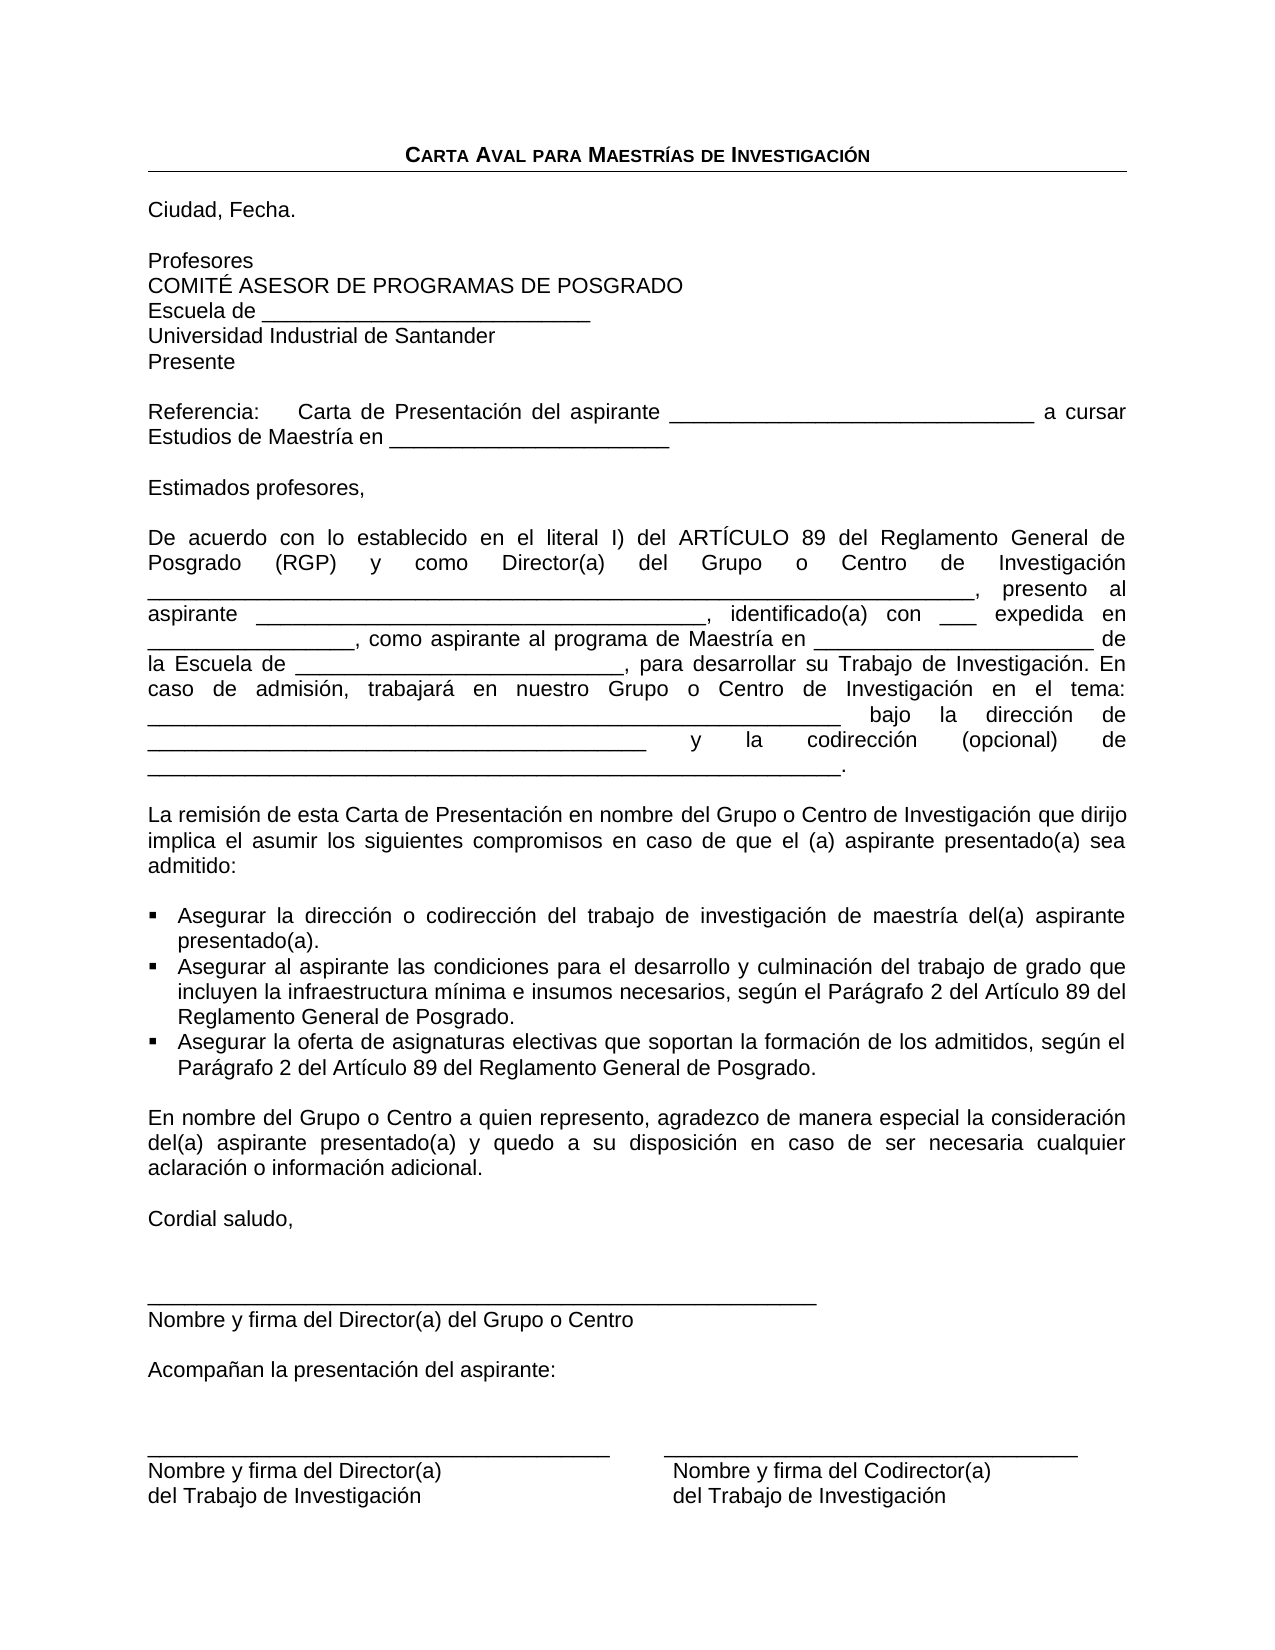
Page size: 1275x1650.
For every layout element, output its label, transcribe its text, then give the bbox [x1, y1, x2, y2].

text _______________________________________________________ [148, 1281, 1127, 1307]
text En nombre del Grupo o Centro a quien represento, agradezco de manera especial la consideración del(a) aspirante presentado(a) y quedo a su disposición en caso de ser necesaria cualquier aclaración o información adicional. [148, 1105, 1127, 1181]
list Asegurar la oferta de asignaturas electivas que soportan la formación de los admitidos, según el Parágrafo 2 del Artículo 89 del Reglamento General de Posgrado. [148, 1029, 1127, 1080]
text ______________________________________ __________________________________ [148, 1433, 1127, 1458]
text Nombre y firma del Director(a) del Grupo o Centro [148, 1307, 1127, 1332]
text Presente [148, 349, 1127, 374]
text COMITÉ ASESOR DE PROGRAMAS DE POSGRADO [148, 273, 1127, 298]
list Asegurar al aspirante las condiciones para el desarrollo y culminación del trabajo de grado que incluyen la infraestructura mínima e insumos necesarios, según el Parágrafo 2 del Artículo 89 del Reglamento General de Posgrado. [148, 954, 1127, 1029]
text Acompañan la presentación del aspirante: [148, 1357, 1127, 1382]
text Escuela de ___________________________ [148, 298, 1127, 323]
text Universidad Industrial de Santander [148, 323, 1127, 349]
text Estimados profesores, [148, 475, 1127, 500]
text De acuerdo con lo establecido en el literal I) del ARTÍCULO 89 del Reglamento General de Posgrado (RGP) y como Director(a) del Grupo o Centro de Investigación ____________________________________________________________________, presento al aspirante _____________________________________, identificado(a) con ___ expedida en _________________, como aspirante al programa de Maestría en _______________________ de la Escuela de ___________________________, para desarrollar su Trabajo de Investigación. En caso de admisión, trabajará en nuestro Grupo o Centro de Investigación en el tema: _________________________________________________________ bajo la dirección de _________________________________________ y la codirección (opcional) de _________________________________________________________. [148, 525, 1127, 777]
text Cordial saludo, [148, 1206, 1127, 1231]
text La remisión de esta Carta de Presentación en nombre del Grupo o Centro de Investigación que dirijo implica el asumir los siguientes compromisos en caso de que el (a) aspirante presentado(a) sea admitido: [148, 802, 1127, 878]
list Asegurar la dirección o codirección del trabajo de investigación de maestría del(a) aspirante presentado(a). [148, 903, 1127, 954]
text del Trabajo de Investigación del Trabajo de Investigación [148, 1483, 1127, 1508]
text Ciudad, Fecha. [148, 197, 1127, 223]
text Referencia: Carta de Presentación del aspirante ______________________________ a cursar Estudios de Maestría en _______________________ [148, 399, 1127, 449]
text Profesores [148, 248, 1127, 273]
text Nombre y firma del Director(a) Nombre y firma del Codirector(a) [148, 1458, 1127, 1483]
subtitle Carta Aval para Maestrías de Investigación [148, 142, 1127, 171]
